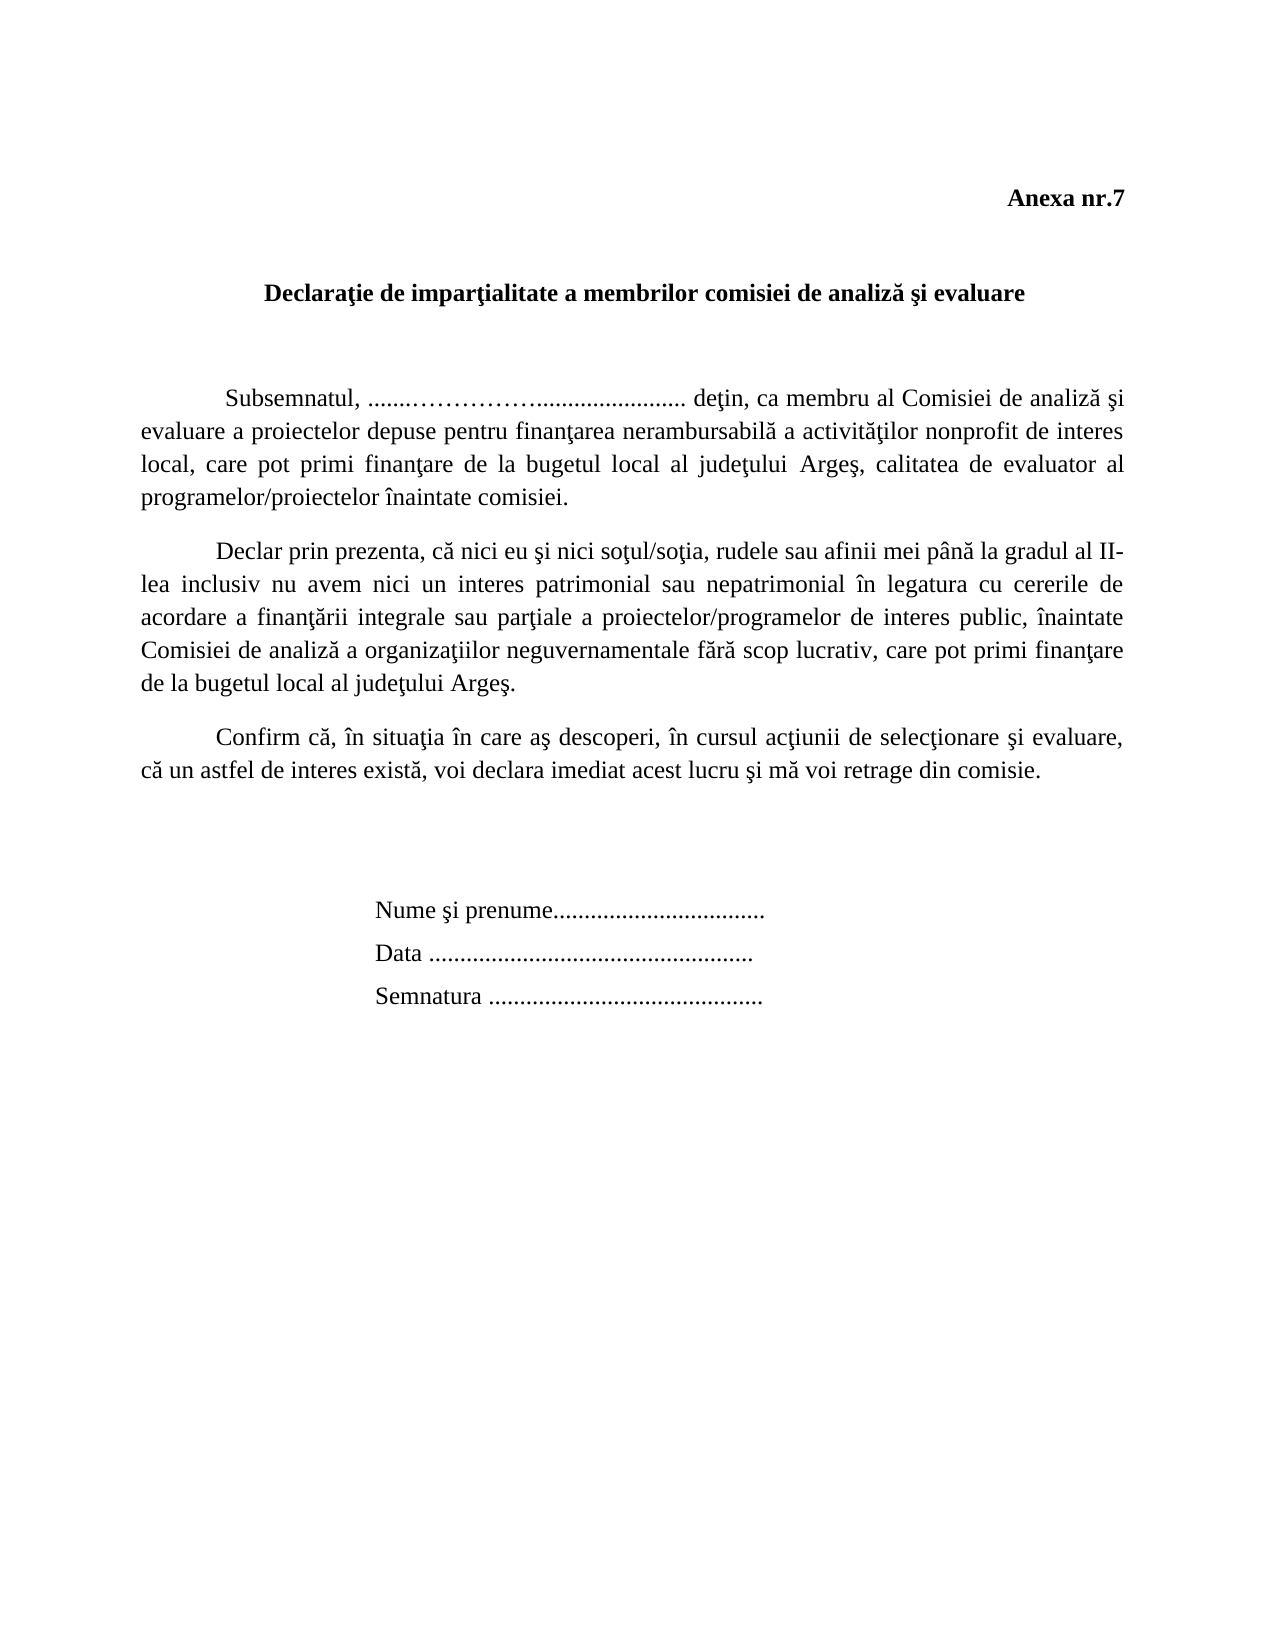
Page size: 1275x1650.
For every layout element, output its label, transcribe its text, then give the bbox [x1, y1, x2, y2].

text Declaraţie de imparţialitate a membrilor comisiei de analiză şi evaluare [224, 278, 1066, 307]
text Subsemnatul, .......……………........................ deţin, ca membru al Comisiei de analiză şi evaluare a proiectelor depuse pentru finanţarea nerambursabilă a activităţilor nonprofit de interes local, care pot primi finanţare de la bugetul local al judeţului Argeş, calitatea de evaluator al programelor/proiectelor înaintate comisiei. [141, 383, 1125, 511]
text Nume şi prenume.................................. [150, 895, 951, 924]
text Data .................................................... [150, 938, 951, 967]
text Anexa nr.7 [150, 150, 1125, 212]
text Confirm că, în situaţia în care aş descoperi, în cursul acţiunii de selecţionare şi evaluare, că un astfel de interes există, voi declara imediat acest lucru şi mă voi retrage din comisie. [141, 722, 1125, 784]
text Declar prin prezenta, că nici eu şi nici soţul/soţia, rudele sau afinii mei până la gradul al II- lea inclusiv nu avem nici un interes patrimonial sau nepatrimonial în legatura cu cererile de acordare a finanţării integrale sau parţiale a proiectelor/programelor de interes public, înaintate Comisiei de analiză a organizaţiilor neguvernamentale fără scop lucrativ, care pot primi finanţare de la bugetul local al judeţului Argeş. [141, 536, 1125, 697]
text Semnatura ............................................ [150, 981, 951, 1010]
